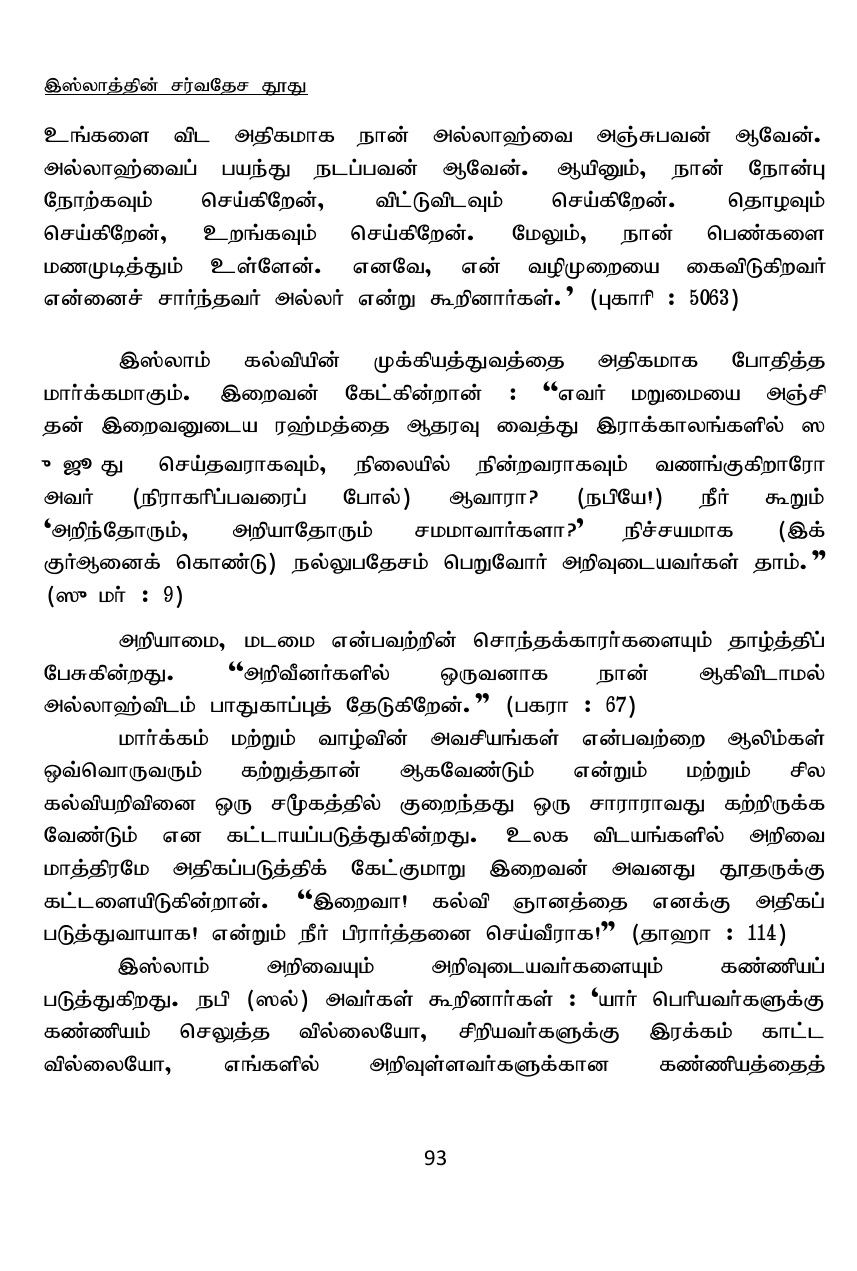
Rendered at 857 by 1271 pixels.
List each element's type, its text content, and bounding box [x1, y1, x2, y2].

list ,];yhk; fy;tpapd; Kf;fpaj;Jtj;ij mjpfkhf Nghjpj;j khh;f;fkhFk;. ,iwtd; Nfl;fpd;whd; : ''vtH kWikia mQ;rp jd; ,iwtDila u`;kj;ij MjuT itj;J ,uhf;fhyq;fspy; ]{[_J nra;jtuhfTk;> epiyapy; epd;wtuhfTk; tzq;FfpwhNuh mtH (epuhfhpg;gtiug; Nghy;) Mthuh? (egpNa!) ePH $Wk;; 'mwpe;NjhUk;> mwpahNjhUk; rkkhthHfsh?" epr;rakhf (,f; FHMidf; nfhz;L) ey;YgNjrk; ngWNthH mwpTilatHfs; jhk;."" (]{kh; : 9) [44, 348, 827, 612]
list mwpahik> klik vd;gtw;wpd; nrhe;jf;fhuh;fisAk; jho;j;jpg; NgRfpd;wJ. ''mwptPdHfspy; xUtdhf ehd; Mfptplhky; my;yh`;tplk; ghJfhg;Gj; NjLfpNwd;."" (gfuh : 67) [44, 628, 827, 722]
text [44, 124, 827, 315]
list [44, 954, 827, 1081]
list khh;f;fk; kw;Wk; tho;tpd; mtrpaq;fs; vd;gtw;iw Mypk;fs; xt;nthUtUk; fw;Wj;jhd; MfNtz;Lk; vd;Wk; kw;Wk; rpy fy;tpawptpid xU r%fj;jpy; Fiwe;jJ xU rhuhuhtJ fw;wpUf;f Ntz;Lk; vd fl;lhag;gLj;Jfpd;wJ. cyf tplaq;fspy; mwpit khj;jpuNk mjpfg;gLj;jpf; Nfl;FkhW ,iwtd; mtdJ J}jUf;F fl;lisapLfpd;whd;. '',iwth! fy;tp Qhdj;ij vdf;F mjpfg; gLj;Jthahf! vd;Wk; ePH gpuhHj;jid nra;tPuhf!"" (jh`h : 114) [44, 726, 827, 950]
